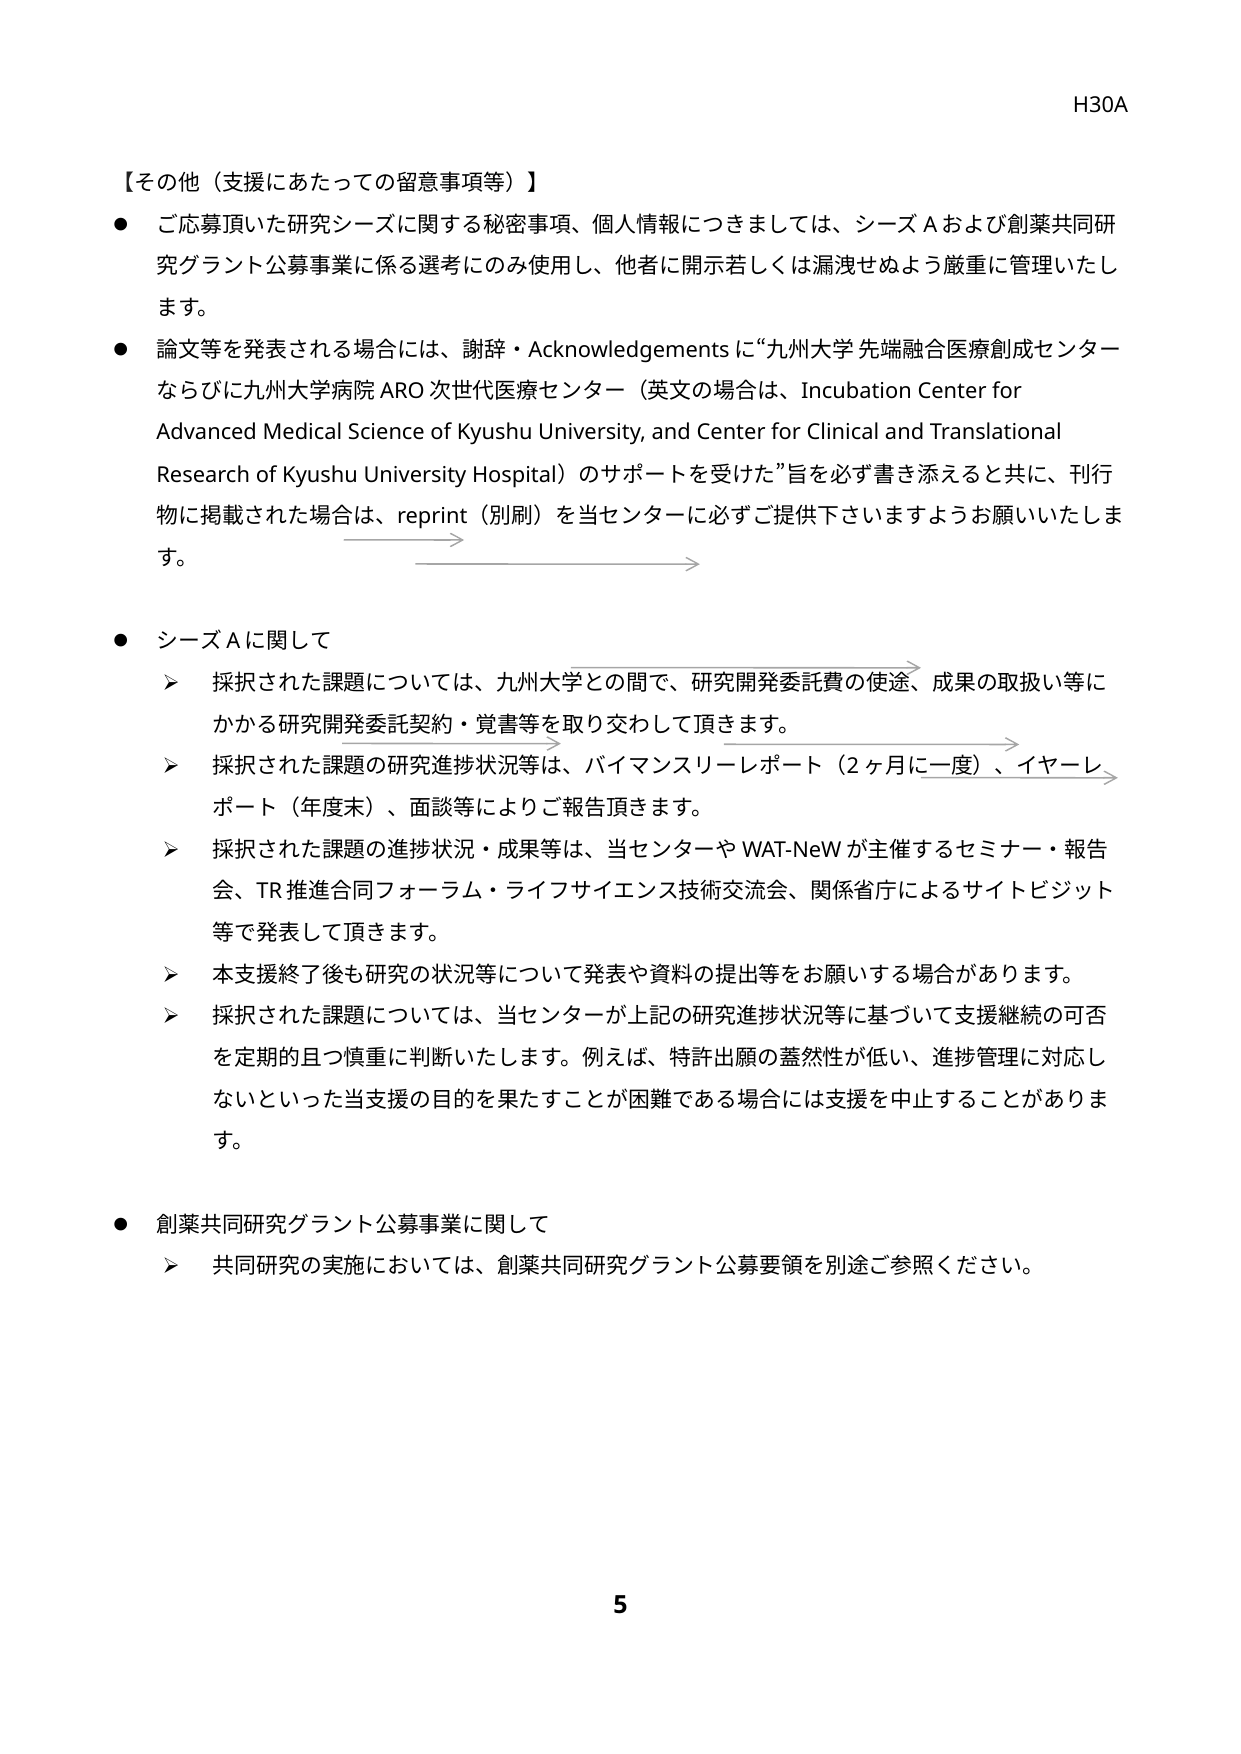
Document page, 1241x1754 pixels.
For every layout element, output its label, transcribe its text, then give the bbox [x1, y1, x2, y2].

list 論文等を発表される場合には、謝辞・Acknowledgementsに“九州大学 先端融合医療創成センターならびに九州大学病院 ARO次世代医療センター（英文の場合は、Incubation Center for Advanced Medical Science of Kyushu University, and Center for Clinical and Translational Research of Kyushu University Hospital）のサポートを受けた”旨を必ず書き添えると共に、刊行物に掲載された場合は、reprint（別刷）を当センターに必ずご提供下さいますようお願いいたします。 [112, 327, 1128, 577]
list 採択された課題については、当センターが上記の研究進捗状況等に基づいて支援継続の可否を定期的且つ慎重に判断いたします。例えば、特許出願の蓋然性が低い、進捗管理に対応しないといった当支援の目的を果たすことが困難である場合には支援を中止することがあります。 [162, 993, 1128, 1160]
list シーズAに関して [112, 618, 1128, 660]
list ご応募頂いた研究シーズに関する秘密事項、個人情報につきましては、シーズAおよび創薬共同研究グラント公募事業に係る選考にのみ使用し、他者に開示若しくは漏洩せぬよう厳重に管理いたします。 [112, 202, 1128, 327]
text 【その他（支援にあたっての留意事項等）】 [112, 160, 1128, 202]
list 採択された課題の進捗状況・成果等は、当センターやWAT-NeWが主催するセミナー・報告会、TR推進合同フォーラム・ライフサイエンス技術交流会、関係省庁によるサイトビジット等で発表して頂きます。 [162, 827, 1128, 952]
list 共同研究の実施においては、創薬共同研究グラント公募要領を別途ご参照ください。 [162, 1243, 1128, 1285]
list 採択された課題の研究進捗状況等は、バイマンスリーレポート（2ヶ月に一度）、イヤーレポート（年度末）、面談等によりご報告頂きます。 [162, 743, 1128, 827]
list 創薬共同研究グラント公募事業に関して [112, 1202, 1128, 1243]
list 本支援終了後も研究の状況等について発表や資料の提出等をお願いする場合があります。 [162, 952, 1128, 993]
list 採択された課題については、九州大学との間で、研究開発委託費の使途、成果の取扱い等にかかる研究開発委託契約・覚書等を取り交わして頂きます。 [162, 660, 1128, 743]
